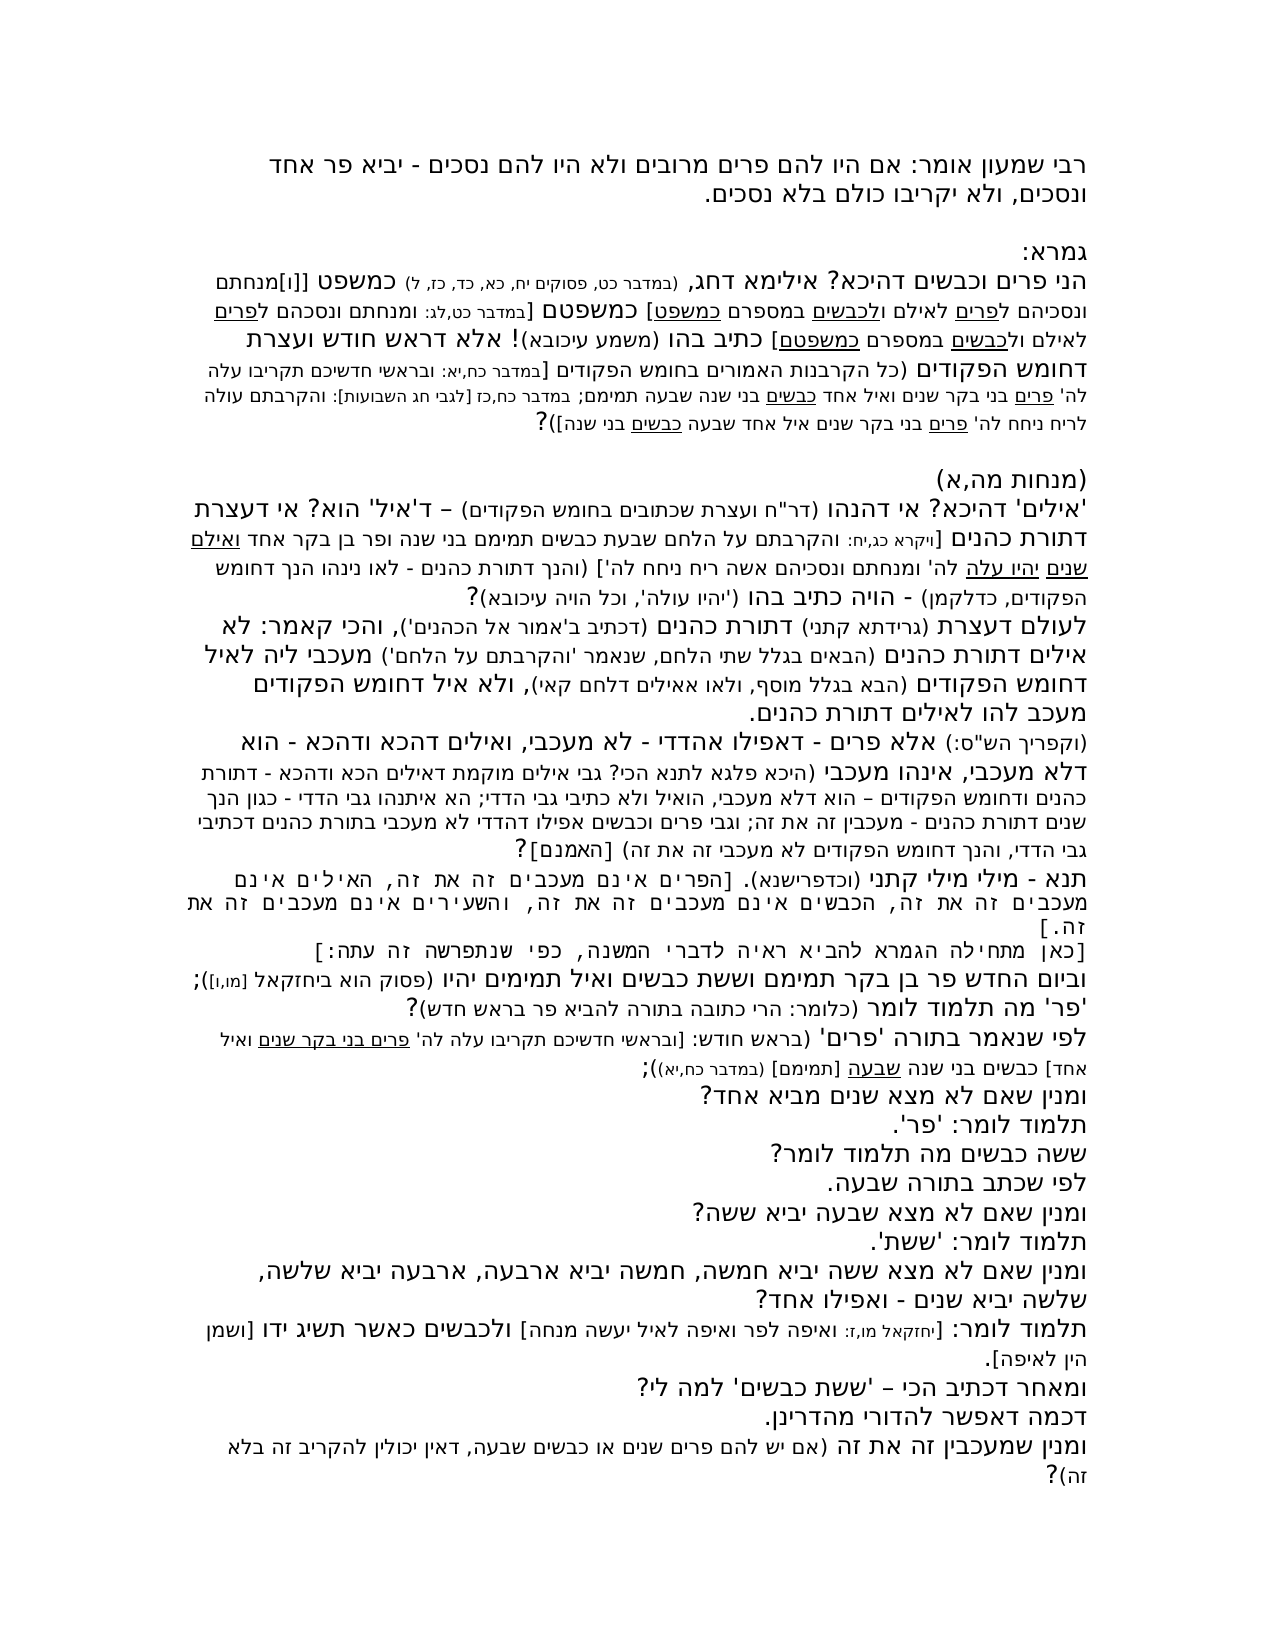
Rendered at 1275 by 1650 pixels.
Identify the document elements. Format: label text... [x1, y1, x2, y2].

text [כאן מתחילה הגמרא להביא ראיה לדברי המשנה, כפי שנתפרשה זה עתה:] [187, 941, 1087, 964]
text 'אילים' דהיכא? אי דהנהו (דר"ח ועצרת שכתובים בחומש הפקודים) – ד'איל' הוא? אי דעצרת דתורת כהנים [ויקרא כג,יח: והקרבתם על הלחם שבעת כבשים תמימם בני שנה ופר בן בקר אחד ואילם שנים יהיו עלה לה' ומנחתם ונסכיהם אשה ריח ניחח לה'] (והנך דתורת כהנים - לאו נינהו הנך דחומש הפקודים, כדלקמן) - הויה כתיב בהו ('יהיו עולה', וכל הויה עיכובא)? [187, 494, 1087, 611]
text ומנין שאם לא מצא שבעה יביא ששה? [187, 1198, 1087, 1227]
text גמרא: [187, 237, 1087, 266]
text תלמוד לומר: [יחזקאל מו,ז: ואיפה לפר ואיפה לאיל יעשה מנחה] ולכבשים כאשר תשיג ידו [ושמן [187, 1314, 1087, 1343]
text 'פר' מה תלמוד לומר (כלומר: הרי כתובה בתורה להביא פר בראש חדש)? [187, 993, 1087, 1023]
text תנא - מילי מילי קתני (וכדפרישנא). [הפרים אינם מעכבים זה את זה, האילים אינם מעכבים זה את זה, הכבשים אינם מעכבים זה את זה, והשעירים אינם מעכבים זה את זה.] [187, 864, 1087, 941]
text דכמה דאפשר להדורי מהדרינן. [187, 1402, 1087, 1431]
text תלמוד לומר: 'ששת'. [187, 1227, 1087, 1256]
text הני פרים וכבשים דהיכא? אילימא דחג, (במדבר כט, פסוקים יח, כא, כד, כז, ל) כמשפט [[ו]מנחתם ונסכיהם לפרים לאילם ולכבשים במספרם כמשפט] כמשפטם [במדבר כט,לג: ומנחתם ונסכהם לפרים לאילם ולכבשים במספרם כמשפטם] כתיב בהו (משמע עיכובא)! אלא דראש חודש ועצרת דחומש הפקודים (כל הקרבנות האמורים בחומש הפקודים [במדבר כח,יא: ובראשי חדשיכם תקריבו עלה לה' פרים בני בקר שנים ואיל אחד כבשים בני שנה שבעה תמימם; במדבר כח,כז [לגבי חג השבועות]: והקרבתם עולה לריח ניחח לה' פרים בני בקר שנים איל אחד שבעה כבשים בני שנה])? [187, 266, 1087, 436]
text רבי שמעון אומר: אם היו להם פרים מרובים ולא היו להם נסכים - יביא פר אחד ונסכים, ולא יקריבו כולם בלא נסכים. [187, 150, 1087, 208]
text ששה כבשים מה תלמוד לומר? [187, 1139, 1087, 1168]
text וביום החדש פר בן בקר תמימם וששת כבשים ואיל תמימים יהיו (פסוק הוא ביחזקאל [מו,ו]); [187, 964, 1087, 993]
text ומנין שאם לא מצא שנים מביא אחד? [187, 1081, 1087, 1110]
text ומנין שאם לא מצא ששה יביא חמשה, חמשה יביא ארבעה, ארבעה יביא שלשה, שלשה יביא שנים - ואפילו אחד? [187, 1256, 1087, 1314]
text ומנין שמעכבין זה את זה (אם יש להם פרים שנים או כבשים שבעה, דאין יכולין להקריב זה בלא זה)? [187, 1431, 1087, 1489]
text לפי שנאמר בתורה 'פרים' (בראש חודש: [ובראשי חדשיכם תקריבו עלה לה' פרים בני בקר שנים ואיל אחד] כבשים בני שנה שבעה [תמימם] (במדבר כח,יא)); [187, 1023, 1087, 1081]
text לעולם דעצרת (גרידתא קתני) דתורת כהנים (דכתיב ב'אמור אל הכהנים'), והכי קאמר: לא אילים דתורת כהנים (הבאים בגלל שתי הלחם, שנאמר 'והקרבתם על הלחם') מעכבי ליה לאיל דחומש הפקודים (הבא בגלל מוסף, ולאו אאילים דלחם קאי), ולא איל דחומש הפקודים מעכב להו לאילים דתורת כהנים. [187, 611, 1087, 728]
text (מנחות מה,א) [187, 465, 1087, 494]
text ומאחר דכתיב הכי – 'ששת כבשים' למה לי? [187, 1373, 1087, 1402]
text הין לאיפה]. [187, 1343, 1087, 1373]
text לפי שכתב בתורה שבעה. [187, 1168, 1087, 1198]
text תלמוד לומר: 'פר'. [187, 1110, 1087, 1139]
text (וקפריך הש"ס:) אלא פרים - דאפילו אהדדי - לא מעכבי, ואילים דהכא ודהכא - הוא דלא מעכבי, אינהו מעכבי (היכא פלגא לתנא הכי? גבי אילים מוקמת דאילים הכא ודהכא - דתורת כהנים ודחומש הפקודים – הוא דלא מעכבי, הואיל ולא כתיבי גבי הדדי; הא איתנהו גבי הדדי - כגון הנך שנים דתורת כהנים - מעכבין זה את זה; וגבי פרים וכבשים אפילו דהדדי לא מעכבי בתורת כהנים דכתיבי גבי הדדי, והנך דחומש הפקודים לא מעכבי זה את זה) [האמנם]? [187, 728, 1087, 864]
